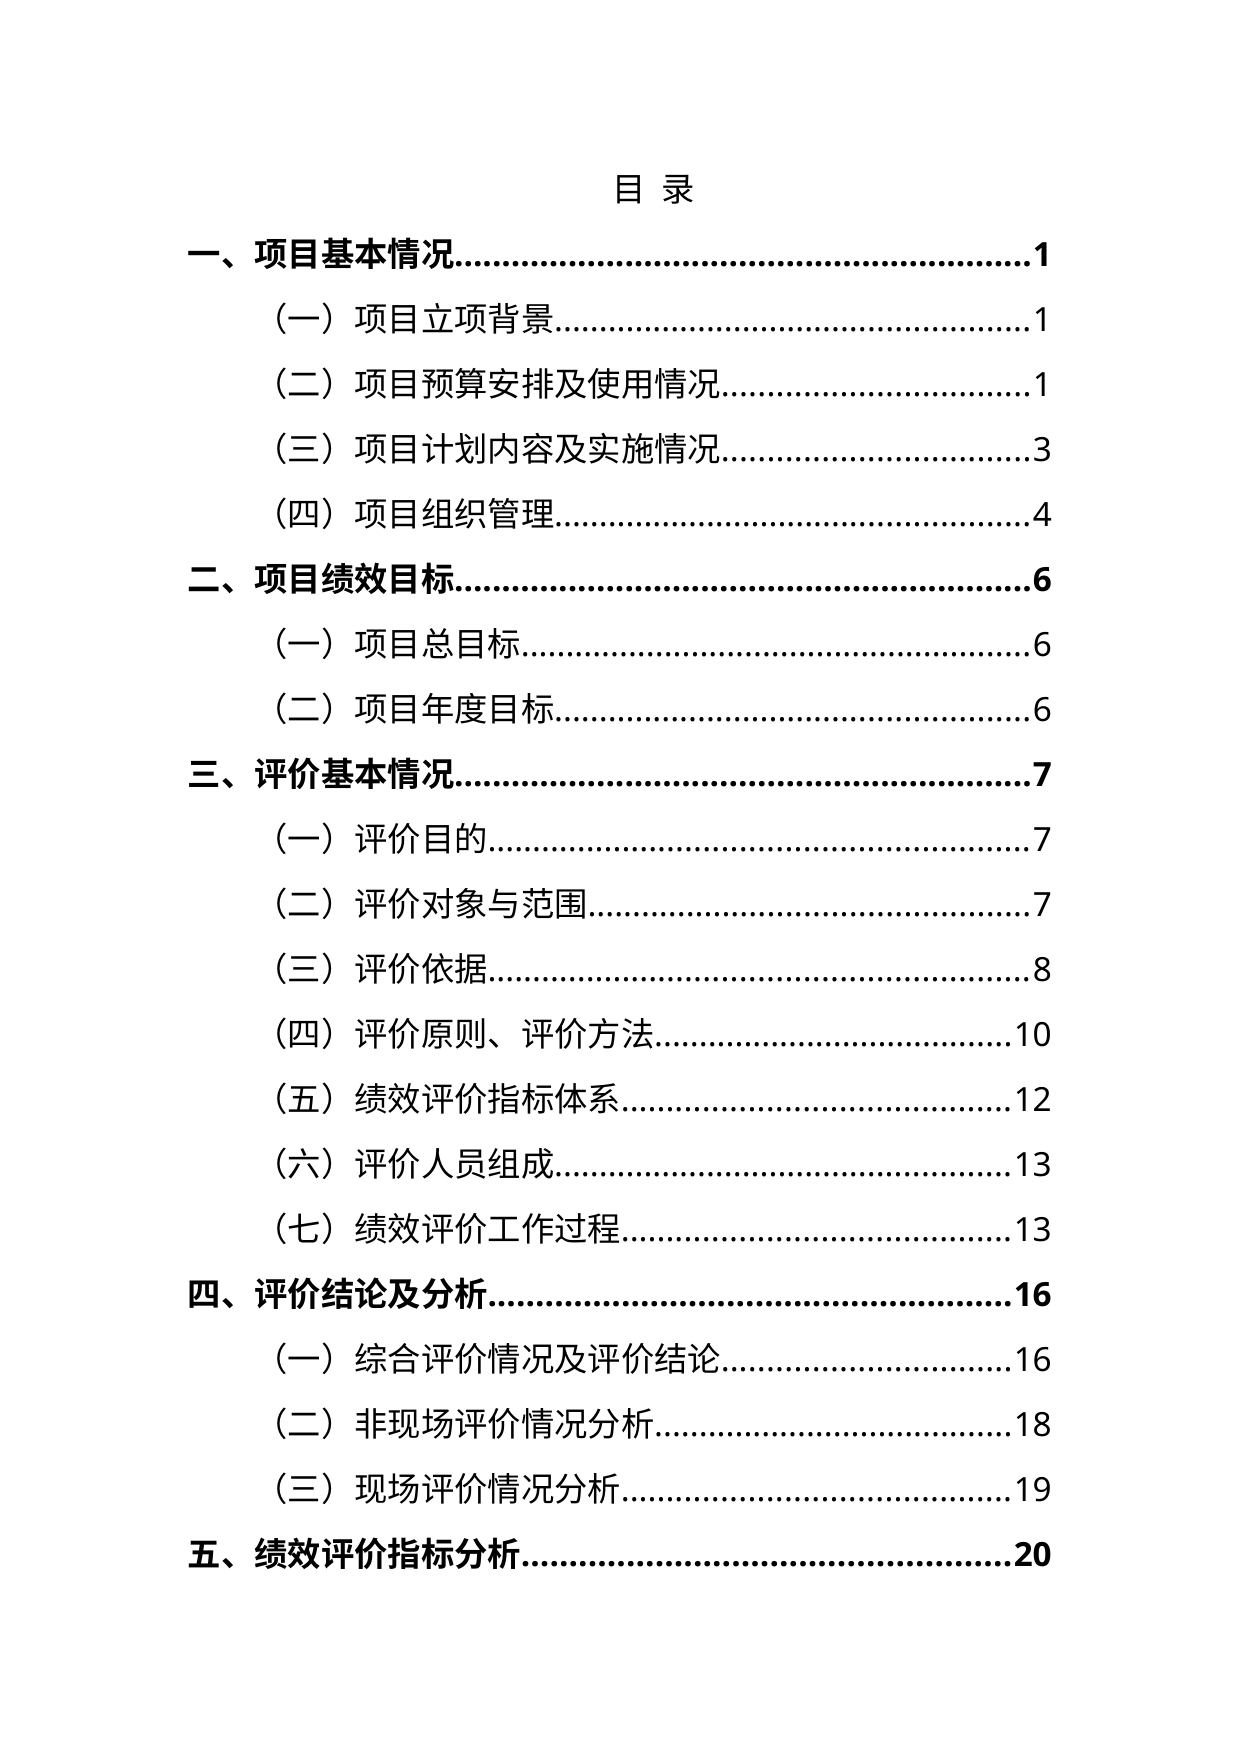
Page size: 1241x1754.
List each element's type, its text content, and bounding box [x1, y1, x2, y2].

text （五）绩效评价指标体系 12 [254, 1064, 1053, 1129]
text （六）评价人员组成 13 [254, 1129, 1053, 1194]
text （四）项目组织管理 4 [254, 479, 1053, 544]
text （三）项目计划内容及实施情况 3 [254, 414, 1053, 479]
text （二）评价对象与范围 7 [254, 869, 1053, 934]
text （七）绩效评价工作过程 13 [254, 1194, 1053, 1259]
text 一、项目基本情况 1 [187, 219, 1053, 284]
text （二）非现场评价情况分析 18 [254, 1389, 1053, 1454]
text （一）项目立项背景 1 [254, 284, 1053, 349]
text 二、项目绩效目标 6 [187, 544, 1053, 609]
text （一）项目总目标 6 [254, 609, 1053, 674]
text 目 录 [187, 154, 1053, 219]
text 四、评价结论及分析 16 [187, 1259, 1053, 1324]
text （一）综合评价情况及评价结论 16 [254, 1324, 1053, 1389]
text （二）项目年度目标 6 [254, 674, 1053, 739]
text 三、评价基本情况 7 [187, 739, 1053, 804]
text （四）评价原则、评价方法 10 [254, 999, 1053, 1064]
text （二）项目预算安排及使用情况 1 [254, 349, 1053, 414]
text （三）现场评价情况分析 19 [254, 1454, 1053, 1519]
text （一）评价目的 7 [254, 804, 1053, 869]
text （三）评价依据 8 [254, 934, 1053, 999]
text 五、绩效评价指标分析 20 [187, 1519, 1053, 1584]
